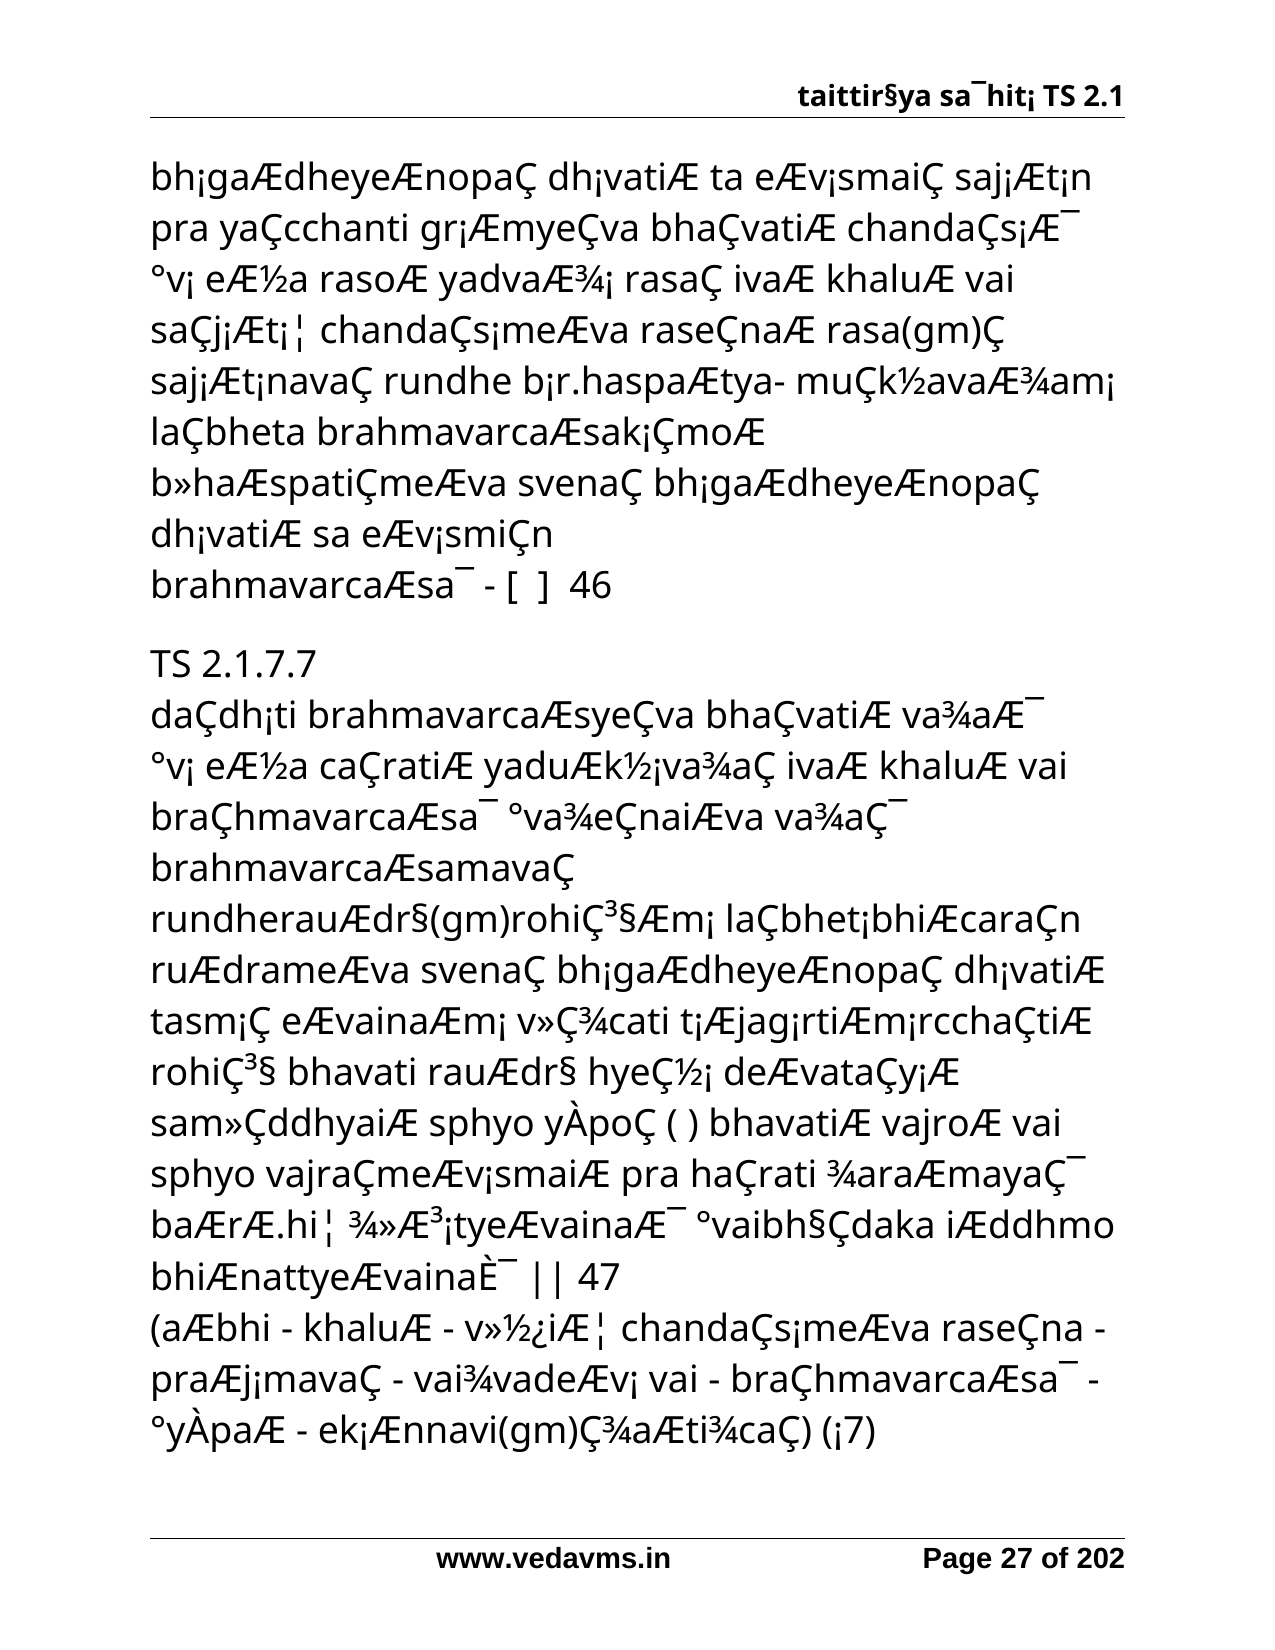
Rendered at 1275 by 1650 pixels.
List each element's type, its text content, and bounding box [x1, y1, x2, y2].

text daÇdh¡ti brahmavarcaÆsyeÇva bhaÇvatiÆ va¾aÆ¯ °v¡ eÆ½a caÇratiÆ yaduÆk½¡va¾aÇ ivaÆ khaluÆ vai braÇhmavarcaÆsa¯ °va¾eÇnaiÆva va¾aÇ¯ brahmavarcaÆsamavaÇ rundherauÆdr§(gm)rohiÇ³§Æm¡ laÇbhet¡bhiÆcaraÇn ruÆdrameÆva svenaÇ bh¡gaÆdheyeÆnopaÇ dh¡vatiÆ tasm¡Ç eÆvainaÆm¡ v»Ç¾cati t¡Æjag¡rtiÆm¡rcchaÇtiÆ rohiÇ³§ bhavati rauÆdr§ hyeÇ½¡ deÆvataÇy¡Æ sam»ÇddhyaiÆ sphyo yÀpoÇ ( ) bhavatiÆ vajroÆ vai sphyo vajraÇmeÆv¡smaiÆ pra haÇrati ¾araÆmayaÇ¯ baÆrÆ.hi¦ ¾»Æ³¡tyeÆvainaÆ¯ °vaibh§Çdaka iÆddhmo bhiÆnattyeÆvainaÈ¯ || 47 [150, 688, 1125, 1301]
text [150, 150, 1125, 609]
text TS 2.1.7.7 [150, 637, 1125, 688]
text (aÆbhi - khaluÆ - v»½¿iÆ¦ chandaÇs¡meÆva raseÇna - praÆj¡mavaÇ - vai¾vadeÆv¡ vai - braÇhmavarcaÆsa¯ - °yÀpaÆ - ek¡Ænnavi(gm)Ç¾aÆti¾caÇ) (¡7) [150, 1301, 1125, 1454]
